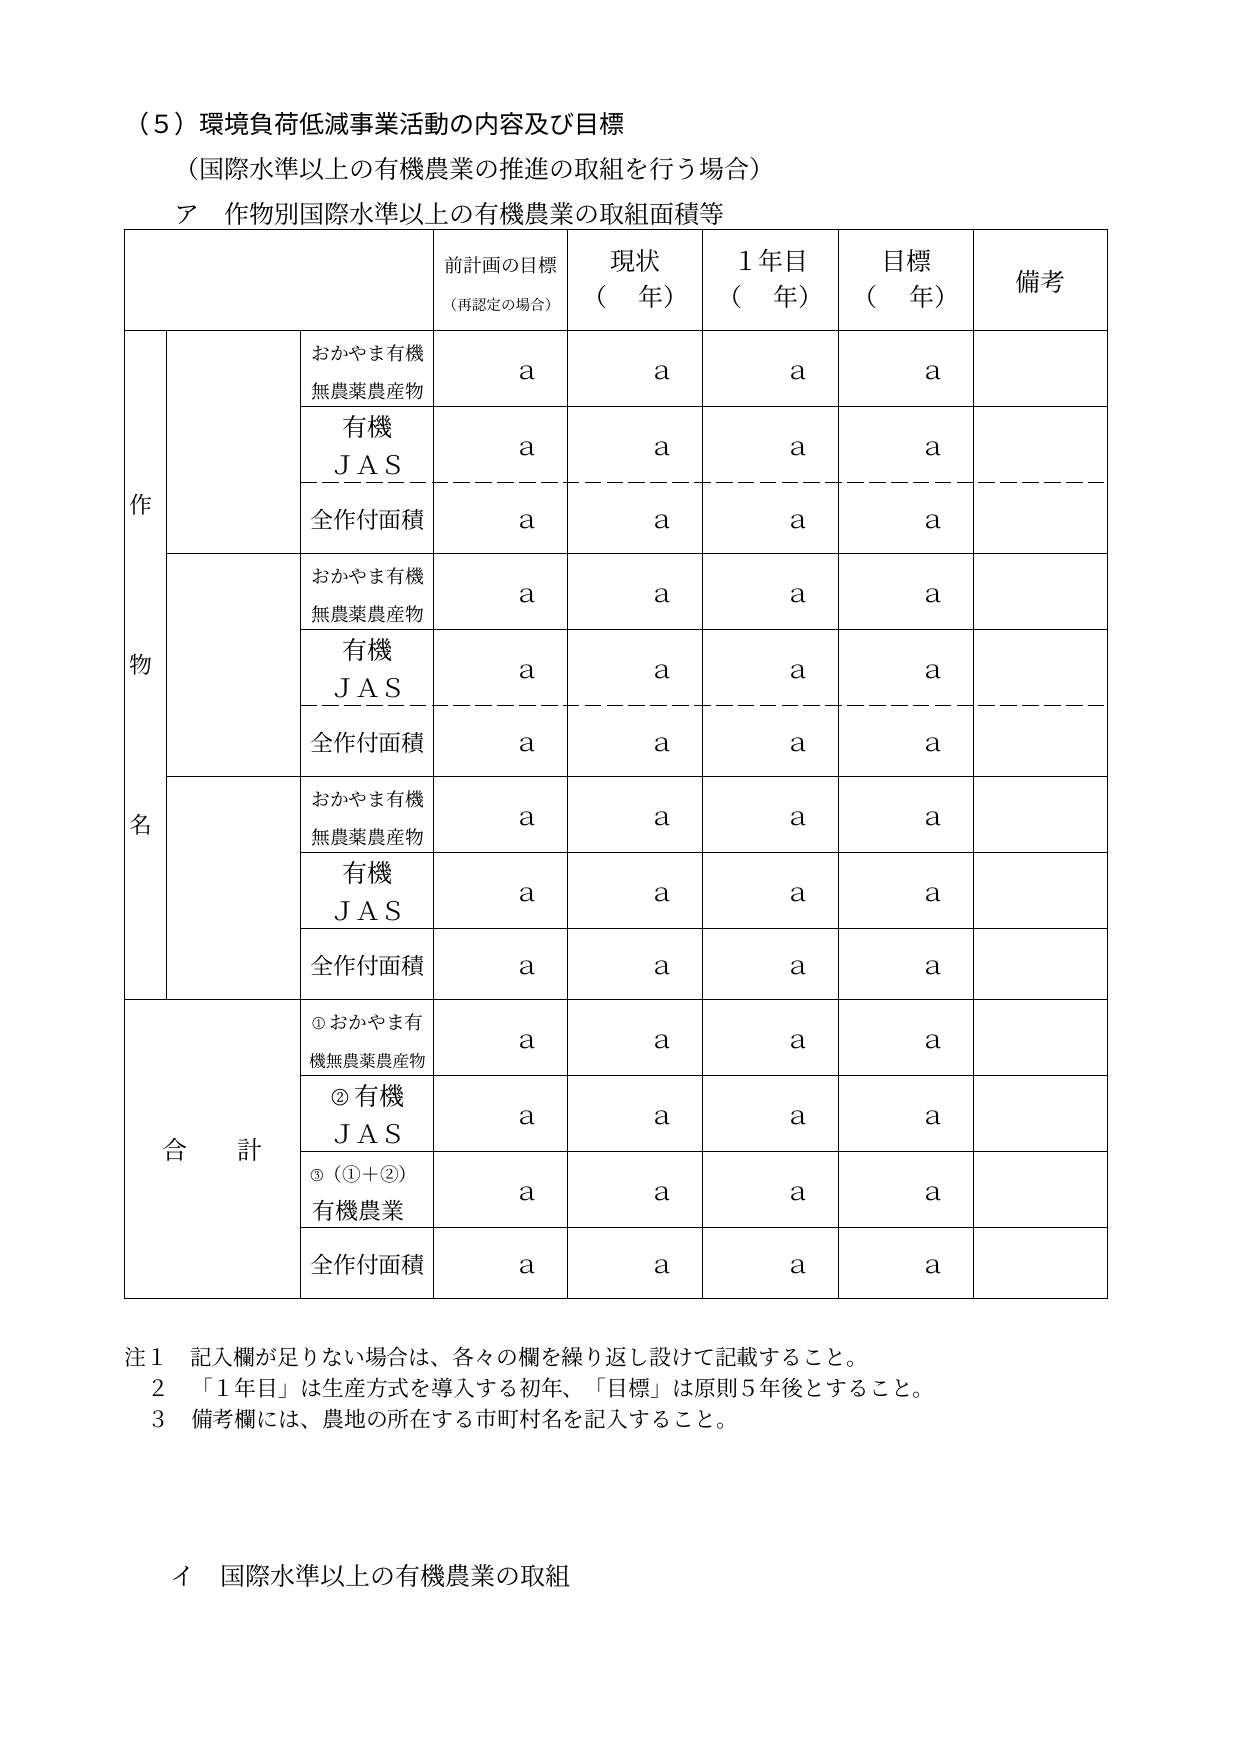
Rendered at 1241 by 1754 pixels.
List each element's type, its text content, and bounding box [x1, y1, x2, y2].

table_cell [974, 331, 1107, 406]
table_header 現状 （ 年） [568, 230, 702, 330]
table_cell ａ [703, 554, 838, 629]
table_cell ａ [434, 1076, 567, 1151]
text （国際水準以上の有機農業の推進の取組を行う場合） [124, 152, 1107, 186]
table_cell 有機 ＪＡＳ [301, 407, 433, 482]
table_cell 全作付面積 [301, 482, 433, 553]
table_cell ａ [568, 554, 702, 629]
table_cell ａ [568, 1152, 702, 1227]
table_cell [974, 853, 1107, 928]
table_cell ａ [839, 705, 973, 776]
table_cell ②有機 ＪＡＳ [301, 1076, 433, 1151]
table_cell ａ [839, 929, 973, 998]
table_header [125, 230, 433, 330]
table_cell [167, 777, 300, 998]
table_cell 有機 ＪＡＳ [301, 853, 433, 928]
table_header 前計画の目標 （再認定の場合） [434, 230, 567, 330]
table_header １年目 （ 年） [703, 230, 838, 330]
table_cell ａ [703, 777, 838, 852]
table_cell ａ [839, 1000, 973, 1074]
table_cell [167, 331, 300, 553]
table_cell ａ [434, 482, 567, 553]
table_cell ａ [434, 1228, 567, 1297]
table_cell ａ [703, 705, 838, 776]
table_cell ａ [434, 777, 567, 852]
table_cell 全作付面積 [301, 705, 433, 776]
table_cell ａ [839, 853, 973, 928]
table_cell ａ [703, 407, 838, 482]
table_cell ａ [839, 407, 973, 482]
table_cell ａ [703, 1076, 838, 1151]
table_cell ａ [434, 407, 567, 482]
table_cell 作 物 名 [125, 331, 166, 998]
table_cell 全作付面積 [301, 1228, 433, 1297]
table_cell ａ [703, 1000, 838, 1074]
table_cell ａ [703, 1152, 838, 1227]
table_cell [974, 1000, 1107, 1074]
table_cell ａ [568, 705, 702, 776]
table_cell ａ [839, 630, 973, 705]
table_cell [974, 554, 1107, 629]
table_cell おかやま有機無農薬農産物 [301, 331, 433, 406]
table_header 目標 （ 年） [839, 230, 973, 330]
table_cell [974, 630, 1107, 705]
table_cell ａ [568, 407, 702, 482]
table_cell [974, 407, 1107, 482]
table_cell おかやま有機無農薬農産物 [301, 777, 433, 852]
table_cell ａ [839, 1228, 973, 1297]
table_cell ａ [839, 482, 973, 553]
table_cell [974, 929, 1107, 998]
table_cell [974, 482, 1107, 553]
table_cell おかやま有機無農薬農産物 [301, 554, 433, 629]
table_cell ａ [839, 331, 973, 406]
table_cell ａ [434, 1000, 567, 1074]
text 注１ 記入欄が足りない場合は、各々の欄を繰り返し設けて記載すること。 [124, 1342, 1107, 1371]
table_cell ａ [703, 929, 838, 998]
table_cell ①おかやま有機無農薬農産物 [301, 1000, 433, 1074]
table_cell ａ [434, 630, 567, 705]
table_cell ａ [568, 853, 702, 928]
table_cell [974, 1228, 1107, 1297]
table_cell ａ [434, 853, 567, 928]
table_cell [974, 777, 1107, 852]
table_cell ａ [568, 1000, 702, 1074]
table_cell ａ [434, 331, 567, 406]
table_cell ａ [568, 331, 702, 406]
text ア 作物別国際水準以上の有機農業の取組面積等 [124, 198, 1107, 229]
table_cell ａ [434, 705, 567, 776]
text ２ 「１年目」は生産方式を導入する初年、「目標」は原則５年後とすること。 [147, 1371, 1107, 1403]
table_cell ａ [839, 1076, 973, 1151]
table_cell 合 計 [125, 1000, 300, 1297]
text （５）環境負荷低減事業活動の内容及び目標 [124, 106, 1107, 140]
table_header 備考 [974, 230, 1107, 330]
table_cell ａ [434, 929, 567, 998]
table_cell ａ [839, 554, 973, 629]
table_cell ａ [839, 1152, 973, 1227]
table_cell ａ [568, 1228, 702, 1297]
table_cell [974, 1076, 1107, 1151]
table_cell ③（①＋②） 有機農業 [301, 1152, 433, 1227]
table_cell ａ [703, 630, 838, 705]
table_cell 全作付面積 [301, 929, 433, 998]
text ３ 備考欄には、農地の所在する市町村名を記入すること。 [147, 1403, 1107, 1434]
table_cell ａ [568, 482, 702, 553]
table_cell ａ [703, 482, 838, 553]
text イ 国際水準以上の有機農業の取組 [124, 1559, 1107, 1592]
table_cell ａ [568, 1076, 702, 1151]
table_cell 有機 ＪＡＳ [301, 630, 433, 705]
table_cell [167, 554, 300, 776]
table_cell ａ [703, 853, 838, 928]
table_cell ａ [568, 929, 702, 998]
table_cell [974, 1152, 1107, 1227]
table_cell ａ [568, 630, 702, 705]
table_cell ａ [434, 1152, 567, 1227]
table_cell ａ [839, 777, 973, 852]
table_cell ａ [568, 777, 702, 852]
table_cell [974, 705, 1107, 776]
table_cell ａ [434, 554, 567, 629]
table_cell ａ [703, 1228, 838, 1297]
table_cell ａ [703, 331, 838, 406]
